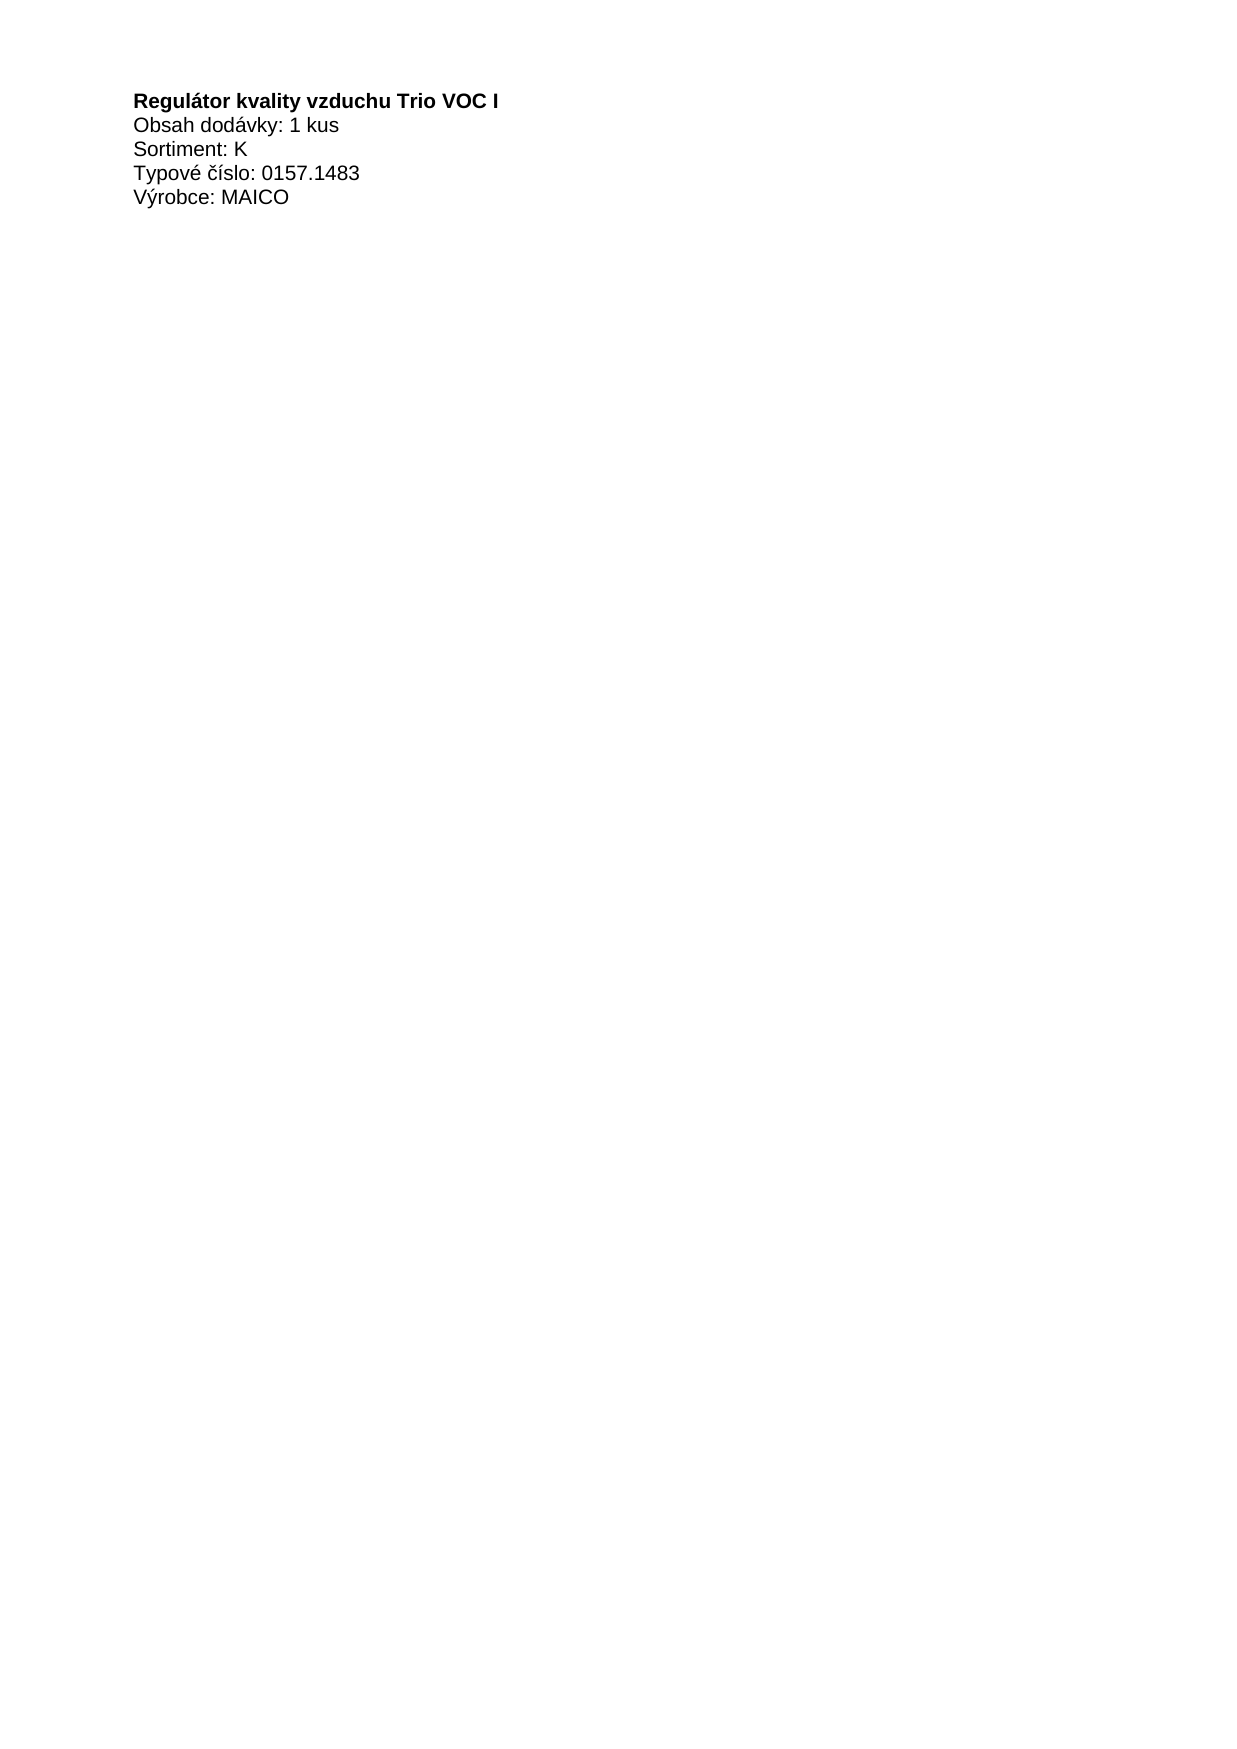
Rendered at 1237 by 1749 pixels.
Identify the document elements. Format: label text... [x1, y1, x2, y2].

text Regulátor kvality vzduchu Trio VOC IObsah dodávky: 1 kusSortiment: K Typové číslo: 0157.1483Výrobce: MAICO [133, 89, 1148, 208]
